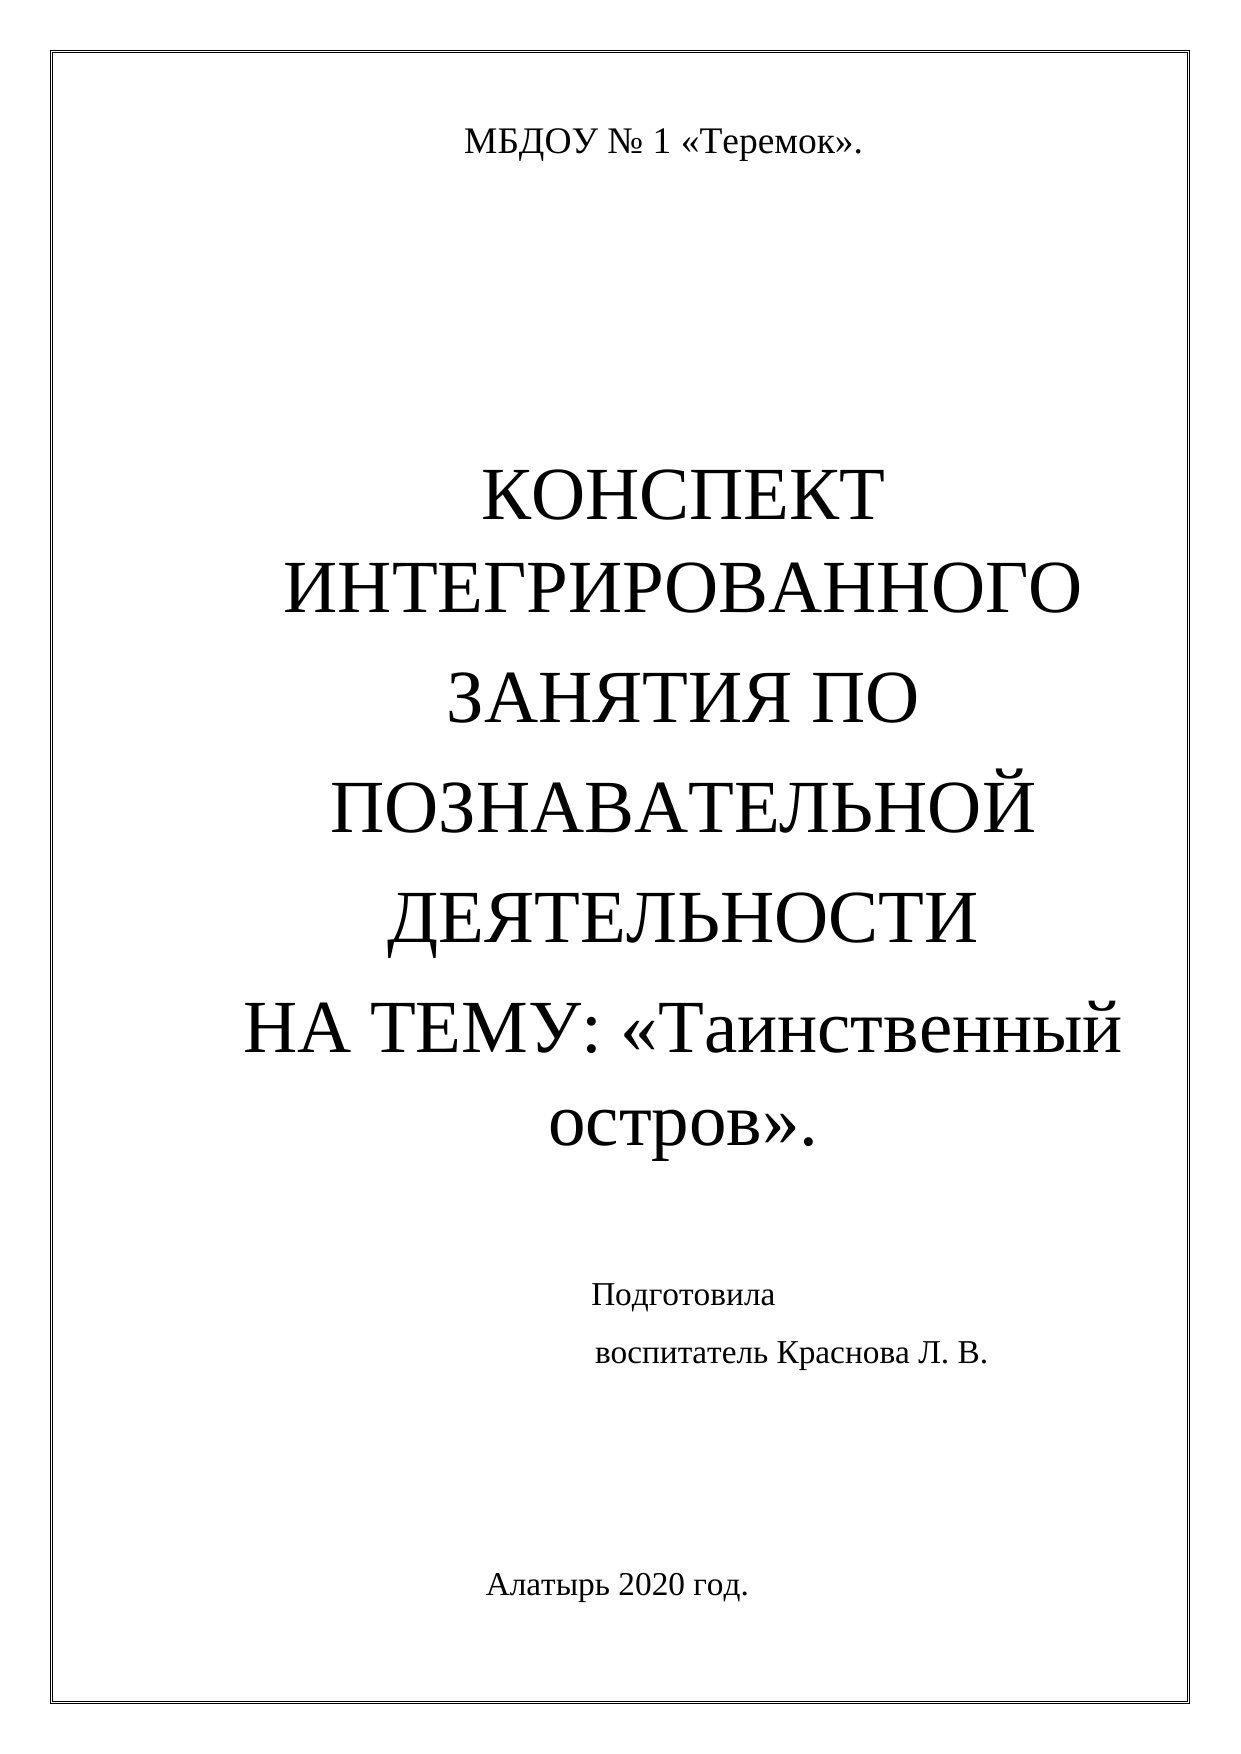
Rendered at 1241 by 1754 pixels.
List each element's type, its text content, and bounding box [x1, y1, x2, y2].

text КОНСПЕКТ ИНТЕГРИРОВАННОГО [215, 449, 1152, 629]
text НА ТЕМУ: «Таинственный остров». [215, 982, 1152, 1161]
text МБДОУ № 1 «Теремок». [215, 118, 1152, 161]
text Алатырь 2020 год. [177, 1564, 1152, 1602]
text ПОЗНАВАТЕЛЬНОЙ [215, 762, 1152, 848]
text ДЕЯТЕЛЬНОСТИ [215, 872, 1152, 958]
text воспитатель Краснова Л. В. [215, 1332, 1152, 1370]
text ЗАНЯТИЯ ПО [215, 652, 1152, 739]
text Подготовила [215, 1274, 1152, 1312]
